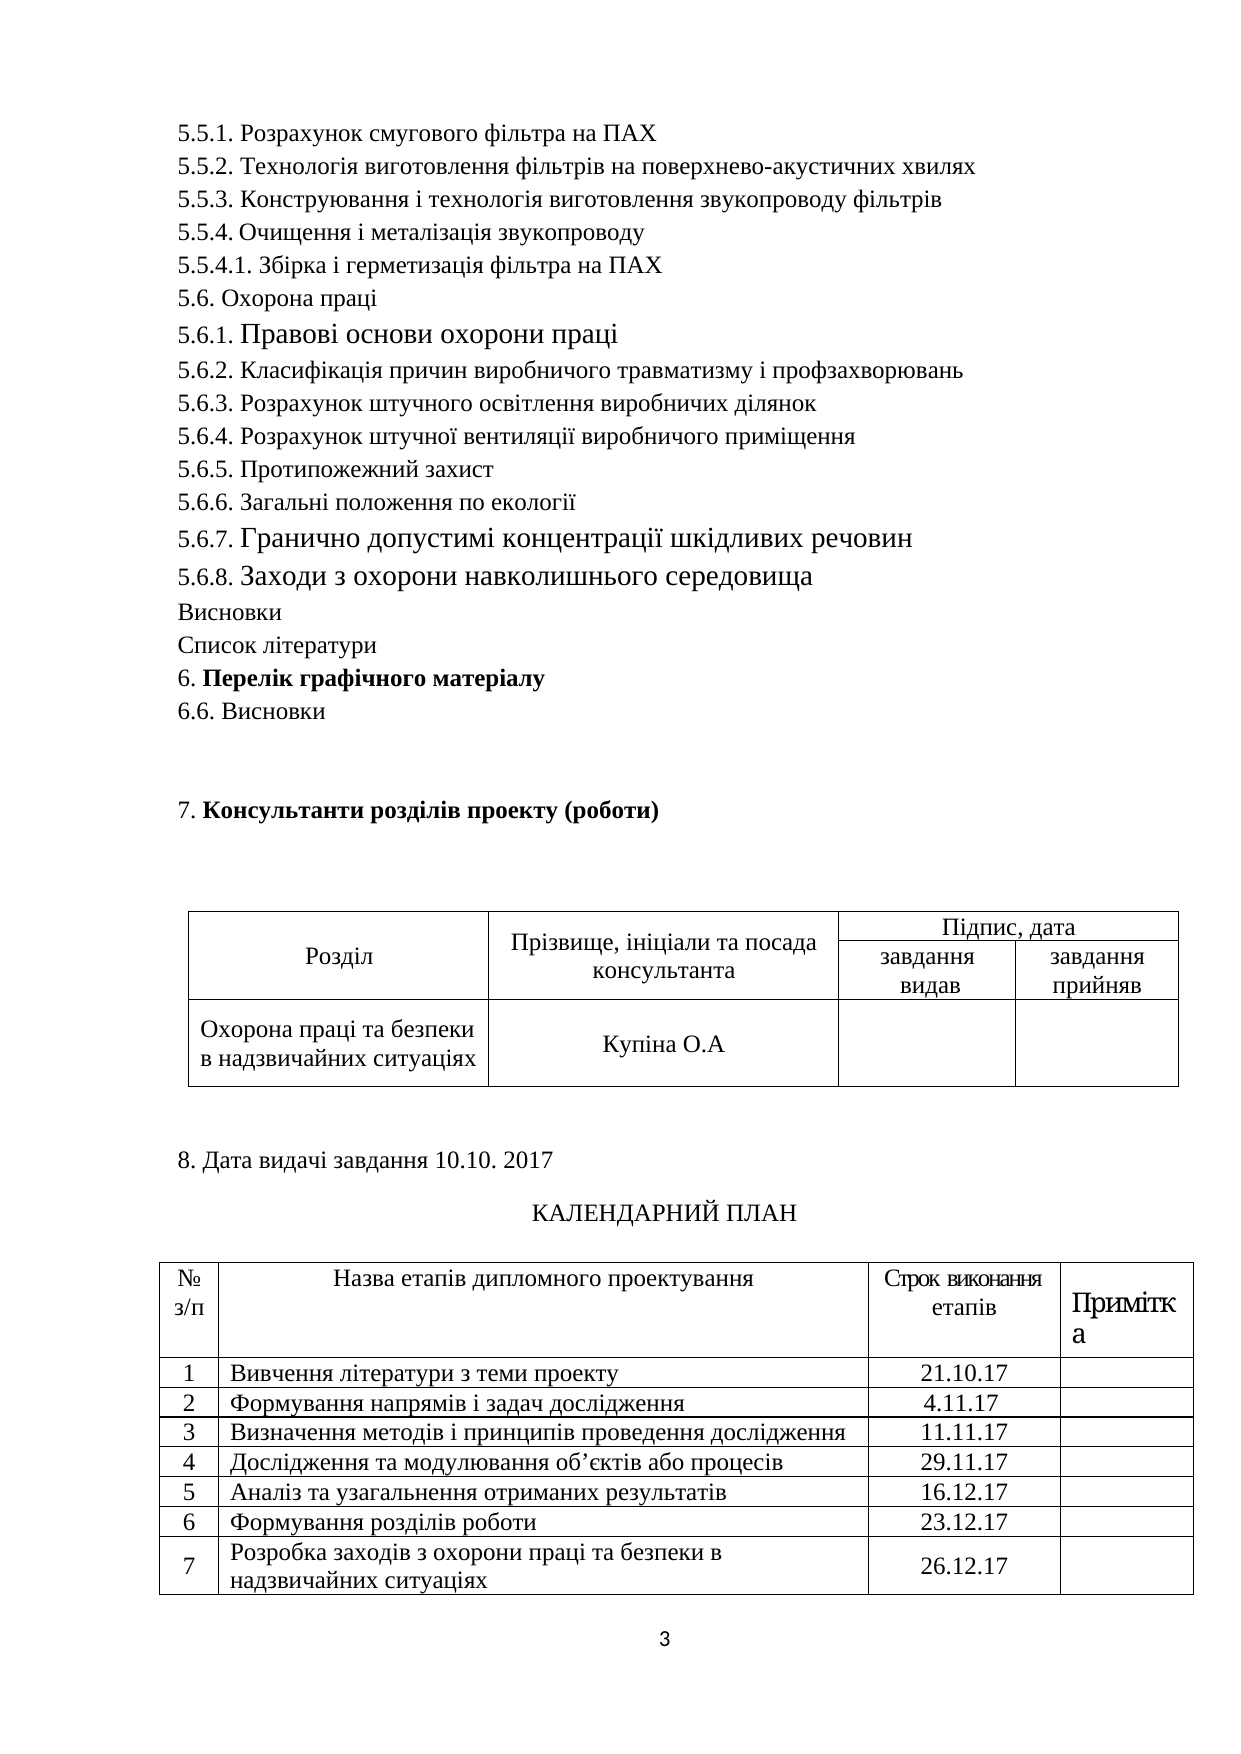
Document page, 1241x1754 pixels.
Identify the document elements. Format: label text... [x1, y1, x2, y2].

table_cell [1016, 1000, 1178, 1086]
table_cell Формування напрямів і задач дослідження [219, 1388, 868, 1416]
table_header Назва етапів дипломного проектування [219, 1263, 868, 1357]
text 8. Дата видачі завдання 10.10. 2017 [177, 1145, 1152, 1173]
text 5.6.3. Розрахунок штучного освітлення виробничих ділянок [177, 388, 1152, 417]
table_cell 11.11.17 [869, 1418, 1060, 1446]
table_header Прізвище, ініціали та посада консультанта [489, 912, 838, 999]
table_cell [1061, 1507, 1193, 1536]
table_cell 4.11.17 [869, 1388, 1060, 1416]
table_cell Аналіз та узагальнення отриманих результатів [219, 1477, 868, 1506]
table_cell Розробка заходів з охорони праці та безпеки в надзвичайних ситуаціях [219, 1537, 868, 1594]
table_header № з/п [160, 1263, 218, 1357]
table_cell 16.12.17 [869, 1477, 1060, 1506]
table_cell завдання прийняв [1016, 941, 1178, 999]
table_cell 1 [160, 1358, 218, 1387]
table_cell [1061, 1418, 1193, 1446]
text КАЛЕНДАРНИЙ ПЛАН [177, 1198, 1152, 1227]
table_cell [1061, 1477, 1193, 1506]
text 5.6.2. Класифікація причин виробничого травматизму і профзахворювань [177, 355, 1152, 383]
text 5.6.1. Правові основи охорони праці [177, 316, 1152, 350]
text 5.5.1. Розрахунок смугового фільтра на ПАХ [177, 118, 1152, 147]
table_cell завдання видав [839, 941, 1015, 999]
table_cell Купіна О.А [489, 1000, 838, 1086]
table_cell Охорона праці та безпеки в надзвичайних ситуаціях [189, 1000, 488, 1086]
table_cell 26.12.17 [869, 1537, 1060, 1594]
text Список літератури [177, 630, 1152, 659]
table_cell [1061, 1358, 1193, 1387]
table_cell 29.11.17 [869, 1447, 1060, 1476]
text 5.5.4. Очищення і металізація звукопроводу [177, 217, 1152, 246]
text Висновки [177, 597, 1152, 626]
text 7. Консультанти розділів проекту (роботи) [177, 795, 1152, 824]
table_cell 7 [160, 1537, 218, 1594]
text 5.5.3. Конструювання і технологія виготовлення звукопроводу фільтрів [177, 184, 1152, 213]
text 5.5.2. Технологія виготовлення фільтрів на поверхнево-акустичних хвилях [177, 151, 1152, 180]
text 5.5.4.1. Збірка і герметизація фільтра на ПАХ [177, 250, 1152, 279]
table_cell 4 [160, 1447, 218, 1476]
table_header Розділ [189, 912, 488, 999]
table_header Примітка [1061, 1263, 1193, 1357]
table_cell 23.12.17 [869, 1507, 1060, 1536]
table_cell Дослідження та модулювання об’єктів або процесів [219, 1447, 868, 1476]
table_header Підпис, дата [839, 912, 1178, 940]
table_cell 6 [160, 1507, 218, 1536]
table_cell 21.10.17 [869, 1358, 1060, 1387]
table_cell [1061, 1537, 1193, 1594]
table_cell 5 [160, 1477, 218, 1506]
table_cell Формування розділів роботи [219, 1507, 868, 1536]
table_cell [1061, 1388, 1193, 1416]
table_cell [1061, 1447, 1193, 1476]
text 5.6.5. Протипожежний захист [177, 454, 1152, 483]
table_cell Визначення методів і принципів проведення дослідження [219, 1418, 868, 1446]
table_cell Вивчення літератури з теми проекту [219, 1358, 868, 1387]
text 5.6.4. Розрахунок штучної вентиляції виробничого приміщення [177, 421, 1152, 449]
table_cell [839, 1000, 1015, 1086]
text 6.6. Висновки [177, 696, 1152, 725]
text 5.6. Охорона праці [177, 283, 1152, 312]
text 5.6.6. Загальні положення по екології [177, 487, 1152, 516]
text 6. Перелік графічного матеріалу [177, 663, 1152, 692]
table_header Строк виконання етапів [869, 1263, 1060, 1357]
text 5.6.7. Гранично допустимі концентрації шкідливих речовин [177, 520, 1152, 553]
text 5.6.8. Заходи з охорони навколишнього середовища [177, 558, 1152, 592]
table_cell 3 [160, 1418, 218, 1446]
table_cell 2 [160, 1388, 218, 1416]
